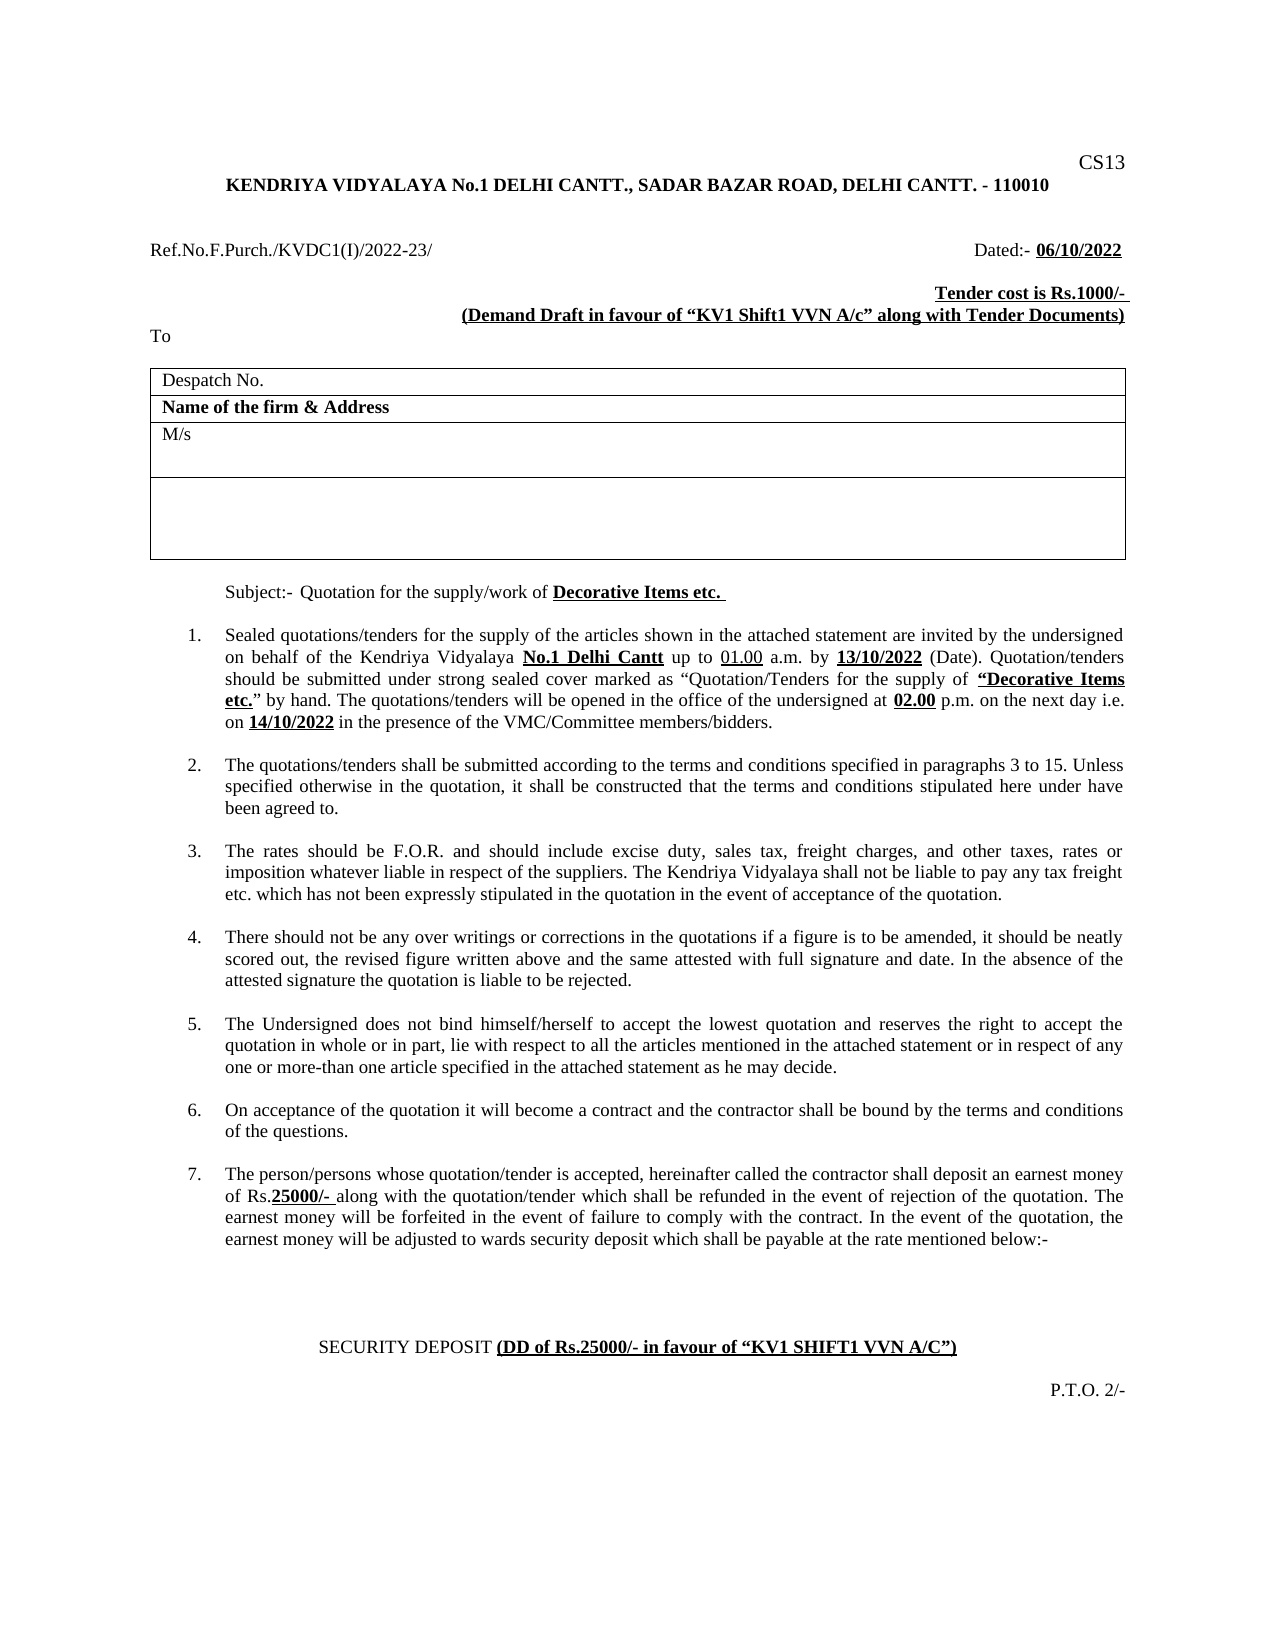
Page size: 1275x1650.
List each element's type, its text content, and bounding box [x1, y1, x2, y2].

list The Undersigned does not bind himself/herself to accept the lowest quotation and reserves the right to accept the quotation in whole or in part, lie with respect to all the articles mentioned in the attached statement or in respect of any one or more-than one article specified in the attached statement as he may decide. [187, 1012, 1125, 1077]
list The rates should be F.O.R. and should include excise duty, sales tax, freight charges, and other taxes, rates or imposition whatever liable in respect of the suppliers. The Kendriya Vidyalaya shall not be liable to pay any tax freight etc. which has not been expressly stipulated in the quotation in the event of acceptance of the quotation. [187, 840, 1125, 904]
text Tender cost is Rs.1000/- [150, 282, 1125, 303]
text (Demand Draft in favour of “KV1 Shift1 VVN A/c” along with Tender Documents) [150, 303, 1125, 325]
text To [150, 325, 1125, 347]
table_cell M/s [151, 423, 1125, 477]
text P.T.O. 2/- [150, 1379, 1125, 1401]
table_cell [151, 478, 1125, 558]
list Sealed quotations/tenders for the supply of the articles shown in the attached statement are invited by the undersigned on behalf of the Kendriya Vidyalaya No.1 Delhi Cantt up to 01.00 a.m. by 13/10/2022 (Date). Quotation/tenders should be submitted under strong sealed cover marked as “Quotation/Tenders for the supply of “Decorative Items etc.” by hand. The quotations/tenders will be opened in the office of the undersigned at 02.00 p.m. on the next day i.e. on 14/10/2022 in the presence of the VMC/Committee members/bidders. [187, 624, 1125, 732]
text Subject:- Quotation for the supply/work of Decorative Items etc. [225, 581, 1125, 603]
list The quotations/tenders shall be submitted according to the terms and conditions specified in paragraphs 3 to 15. Unless specified otherwise in the quotation, it shall be constructed that the terms and conditions stipulated here under have been agreed to. [187, 754, 1125, 818]
text SECURITY DEPOSIT (DD of Rs.25000/- in favour of “KV1 SHIFT1 VVN A/C”) [150, 1336, 1125, 1357]
text Ref.No.F.Purch./KVDC1(I)/2022-23/ Dated:- 06/10/2022 [150, 239, 1125, 260]
table_header Despatch No. [151, 369, 1125, 395]
text KENDRIYA VIDYALAYA No.1 DELHI CANTT., SADAR BAZAR ROAD, DELHI CANTT. - 110010 [150, 174, 1125, 196]
text CS13 [150, 150, 1125, 174]
list On acceptance of the quotation it will become a contract and the contractor shall be bound by the terms and conditions of the questions. [187, 1099, 1125, 1142]
table_cell Name of the firm & Address [151, 396, 1125, 422]
list There should not be any over writings or corrections in the quotations if a figure is to be amended, it should be neatly scored out, the revised figure written above and the same attested with full signature and date. In the absence of the attested signature the quotation is liable to be rejected. [187, 926, 1125, 991]
list The person/persons whose quotation/tender is accepted, hereinafter called the contractor shall deposit an earnest money of Rs.25000/- along with the quotation/tender which shall be refunded in the event of rejection of the quotation. The earnest money will be forfeited in the event of failure to comply with the contract. In the event of the quotation, the earnest money will be adjusted to wards security deposit which shall be payable at the rate mentioned below:- [187, 1163, 1125, 1249]
